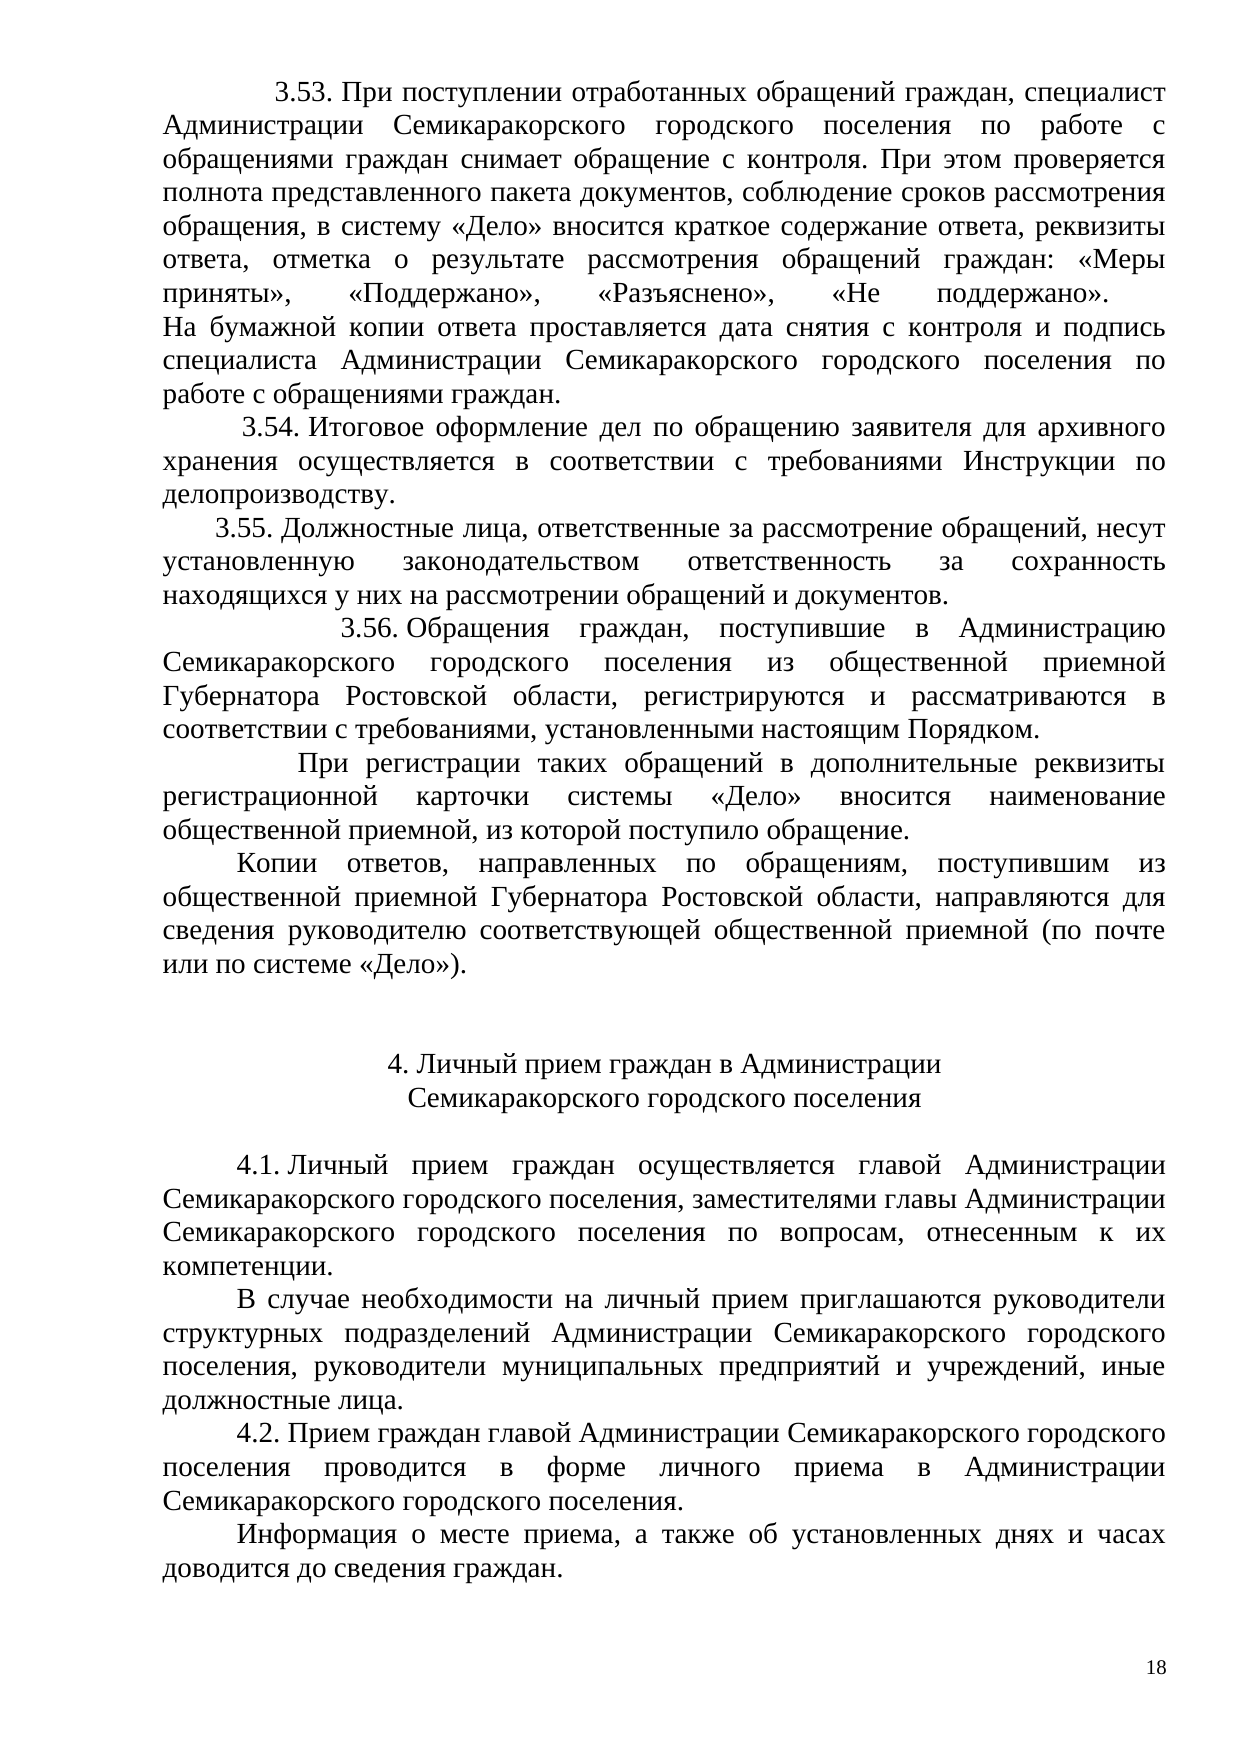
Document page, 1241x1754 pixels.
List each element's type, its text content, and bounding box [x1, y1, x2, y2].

text 3.56. Обращения граждан, поступившие в Администрацию Семикаракорского городского поселения из общественной приемной Губернатора Ростовской области, регистрируются и рассматриваются в соответствии с требованиями, установленными настоящим Порядком. [162, 611, 1166, 745]
text 3.54. Итоговое оформление дел по обращению заявителя для архивного хранения осуществляется в соответствии с требованиями Инструкции по делопроизводству. [162, 409, 1166, 510]
text 3.55. Должностные лица, ответственные за рассмотрение обращений, несут установленную законодательством ответственность за сохранность находящихся у них на рассмотрении обращений и документов. [162, 510, 1166, 611]
text При регистрации таких обращений в дополнительные реквизиты регистрационной карточки системы «Дело» вносится наименование общественной приемной, из которой поступило обращение. [162, 745, 1166, 845]
text 4.1. Личный прием граждан осуществляется главой Администрации Семикаракорского городского поселения, заместителями главы Администрации Семикаракорского городского поселения по вопросам, отнесенным к их компетенции. [162, 1147, 1166, 1281]
text Информация о месте приема, а также об установленных днях и часах доводится до сведения граждан. [162, 1516, 1166, 1583]
text Копии ответов, направленных по обращениям, поступившим из общественной приемной Губернатора Ростовской области, направляются для сведения руководителю соответствующей общественной приемной (по почте или по системе «Дело»). [162, 845, 1166, 979]
text 3.53. При поступлении отработанных обращений граждан, специалист Администрации Семикаракорского городского поселения по работе с обращениями граждан снимает обращение с контроля. При этом проверяется полнота представленного пакета документов, соблюдение сроков рассмотрения обращения, в систему «Дело» вносится краткое содержание ответа, реквизиты ответа, отметка о результате рассмотрения обращений граждан: «Меры приняты», «Поддержано», «Разъяснено», «Не поддержано». На бумажной копии ответа проставляется дата снятия с контроля и подпись специалиста Администрации Семикаракорского городского поселения по работе с обращениями граждан. [162, 74, 1166, 409]
text 4. Личный прием граждан в Администрации [162, 1047, 1166, 1080]
text В случае необходимости на личный прием приглашаются руководители структурных подразделений Администрации Семикаракорского городского поселения, руководители муниципальных предприятий и учреждений, иные должностные лица. [162, 1281, 1166, 1416]
text Семикаракорского городского поселения [162, 1080, 1166, 1114]
text 4.2. Прием граждан главой Администрации Семикаракорского городского поселения проводится в форме личного приема в Администрации Семикаракорского городского поселения. [162, 1416, 1166, 1516]
